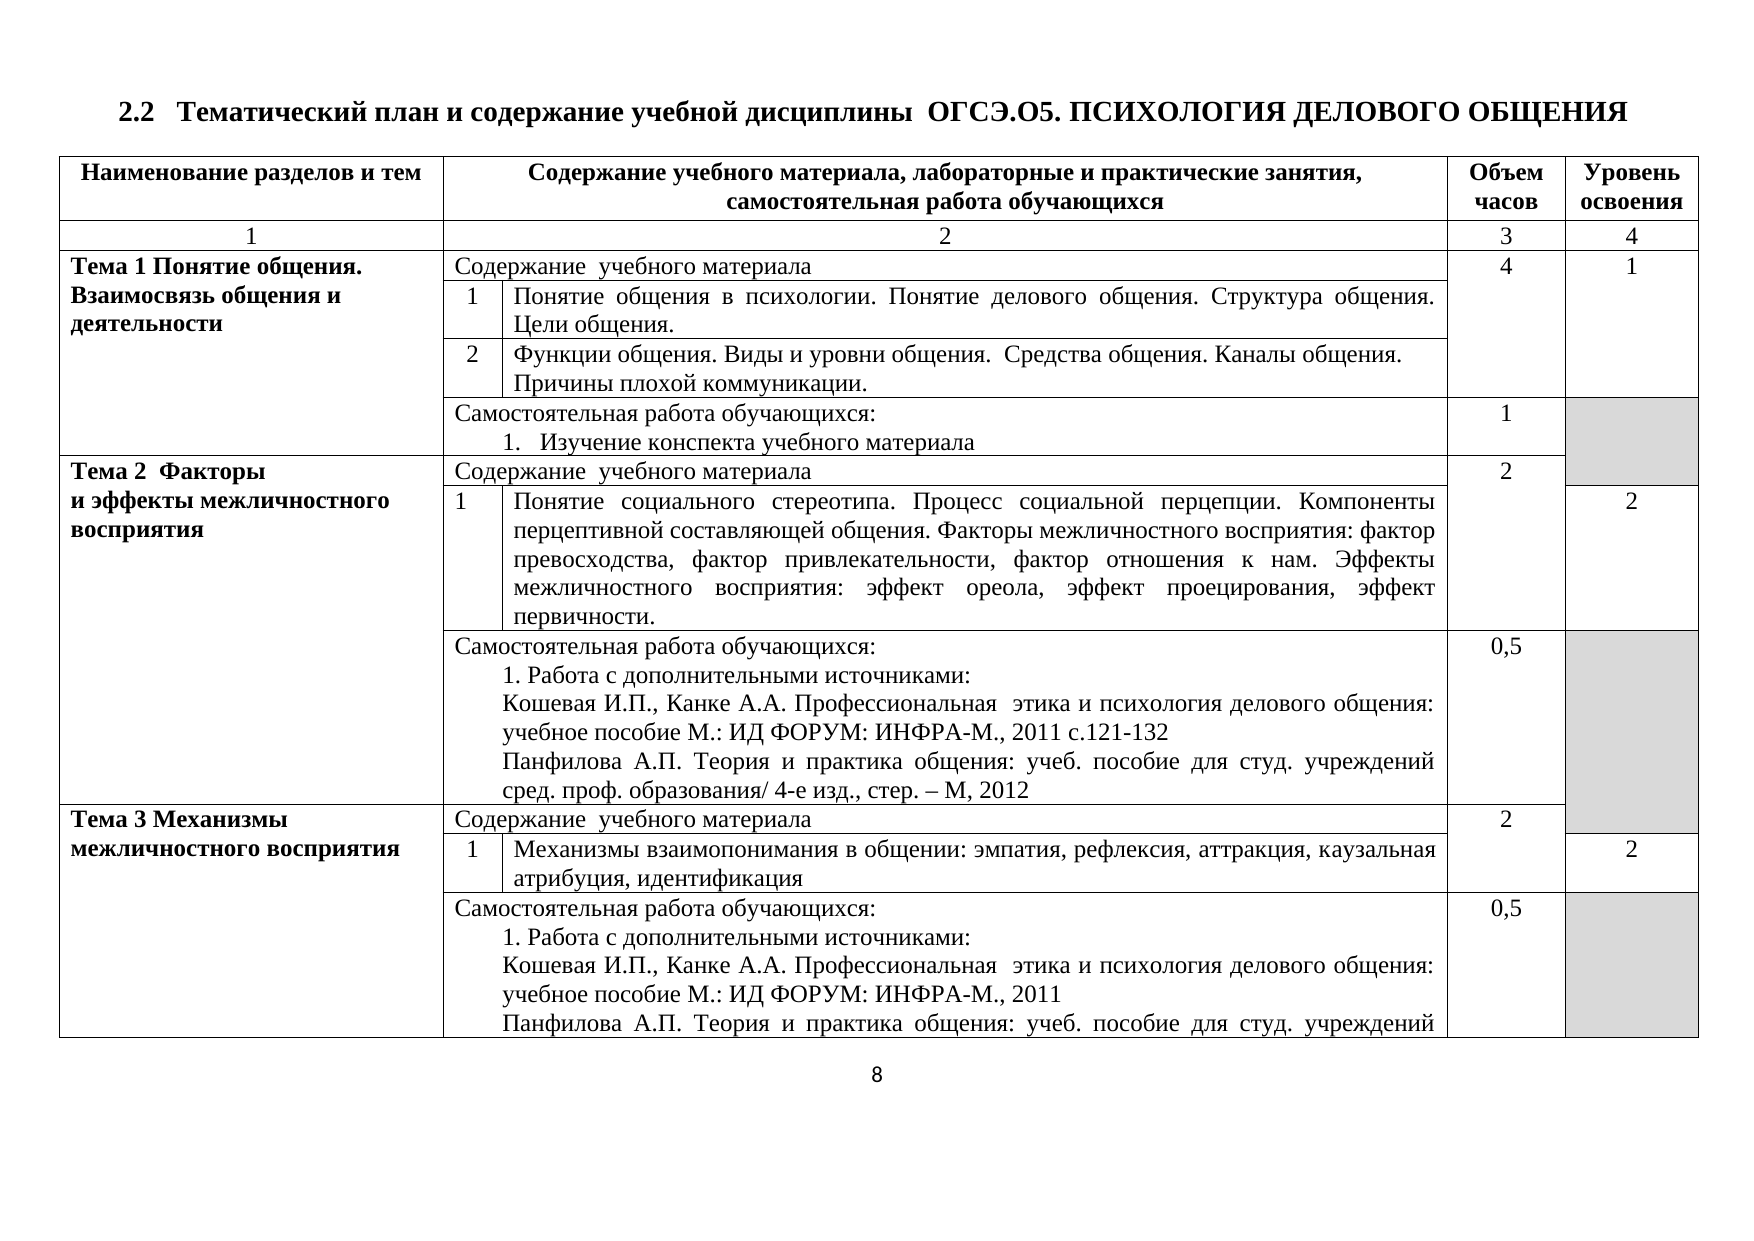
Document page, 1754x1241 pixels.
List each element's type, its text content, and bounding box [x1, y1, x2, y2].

text 2.2 Тематический план и содержание учебной дисциплины ОГСЭ.О5. ПСИХОЛОГИЯ ДЕЛОВОГО ОБЩЕНИЯ [118, 94, 1636, 127]
table_cell 2 [444, 221, 1447, 250]
table_cell 2 [1566, 486, 1698, 630]
table_cell Функции общения. Виды и уровни общения. Средства общения. Каналы общения. Причины плохой коммуникации. [503, 339, 1447, 397]
table_cell 2 [1448, 805, 1565, 892]
table_cell Тема 3 Механизмы межличностного восприятия [60, 805, 443, 1037]
table_cell 4 [1448, 251, 1565, 397]
table_header Содержание учебного материала, лабораторные и практические занятия, самостоятельная работа обучающихся [444, 157, 1447, 220]
table_cell Понятие социального стереотипа. Процесс социальной перцепции. Компоненты перцептивной составляющей общения. Факторы межличностного восприятия: фактор превосходства, фактор привлекательности, фактор отношения к нам. Эффекты межличностного восприятия: эффект ореола, эффект проецирования, эффект первичности. [503, 486, 1447, 630]
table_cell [444, 893, 1447, 1037]
table_cell 3 [1448, 221, 1565, 250]
table_cell Тема 1 Понятие общения. Взаимосвязь общения и деятельности [60, 251, 443, 455]
table_cell 1 [1566, 251, 1698, 397]
table_cell Самостоятельная работа обучающихся: 1. Работа с дополнительными источниками: Кошевая И.П., Канке А.А. Профессиональная этика и психология делового общения: учебное пособие М.: ИД ФОРУМ: ИНФРА-М., 2011 с.121-132 Панфилова А.П. Теория и практика общения: учеб. пособие для студ. учреждений сред. проф. образования/ 4-е изд., стер. – М, 2012 [444, 631, 1447, 803]
table_cell 1 [60, 221, 443, 250]
table_cell [1566, 631, 1698, 833]
table_header Уровень освоения [1566, 157, 1698, 220]
table_header Объем часов [1448, 157, 1565, 220]
table_cell Содержание учебного материала [444, 805, 1447, 833]
table_cell 2 [444, 339, 502, 397]
table_cell 0,5 [1448, 631, 1565, 803]
table_cell 0,5 [1448, 893, 1565, 1037]
table_cell 1 [444, 281, 502, 338]
table_cell 1 [1448, 398, 1565, 455]
table_cell Содержание учебного материала [444, 456, 1447, 485]
table_cell Понятие общения в психологии. Понятие делового общения. Структура общения. Цели общения. [503, 281, 1447, 338]
table_cell [1566, 893, 1698, 1037]
table_cell 2 [1448, 456, 1565, 630]
table_cell Самостоятельная работа обучающихся: Изучение конспекта учебного материала [444, 398, 1447, 455]
table_cell Тема 2 Факторы и эффекты межличностного восприятия [60, 456, 443, 803]
table_cell 2 [1566, 834, 1698, 892]
table_cell 4 [1566, 221, 1698, 250]
table_cell 1 [444, 834, 502, 892]
table_cell Содержание учебного материала [444, 251, 1447, 280]
table_cell 1 [444, 486, 502, 630]
table_header Наименование разделов и тем [60, 157, 443, 220]
table_cell [1566, 398, 1698, 485]
table_cell Механизмы взаимопонимания в общении: эмпатия, рефлексия, аттракция, каузальная атрибуция, идентификация [503, 834, 1447, 892]
